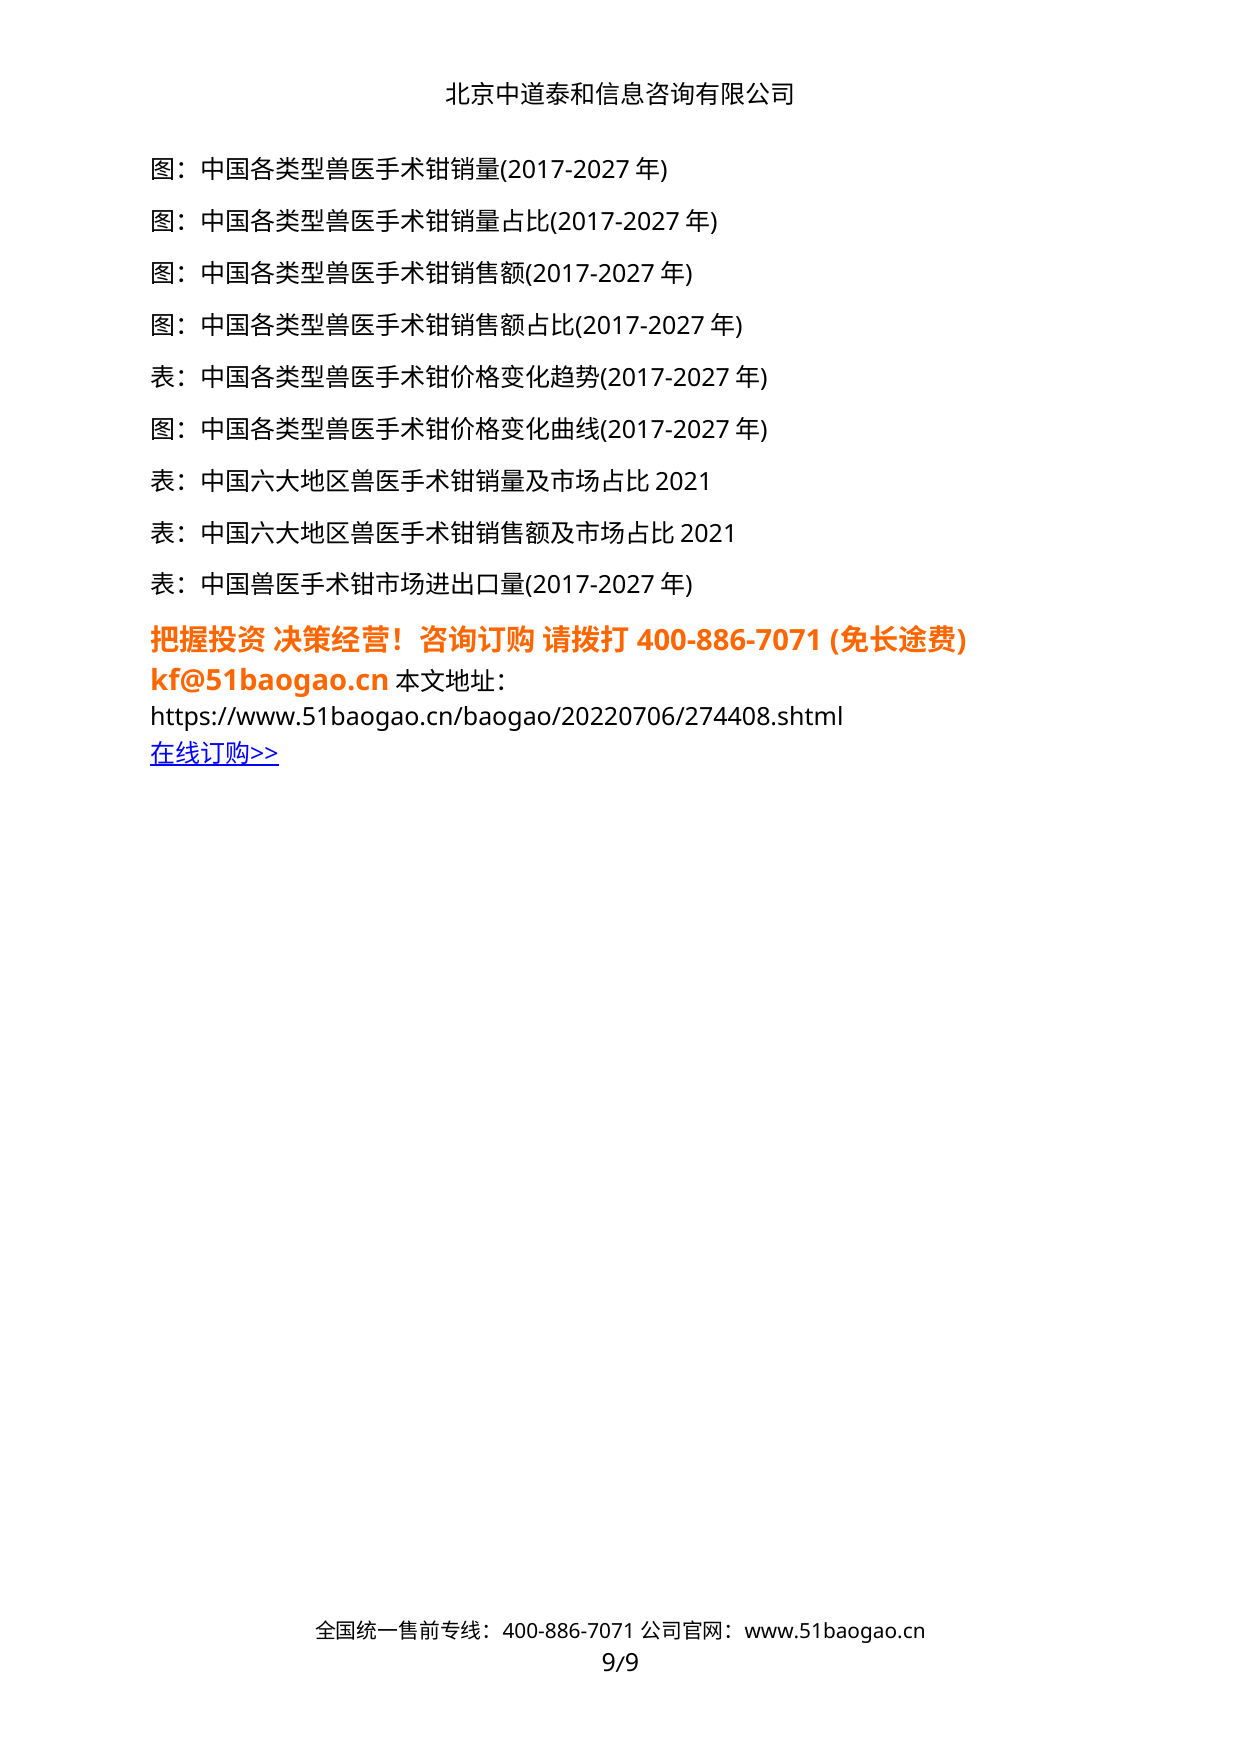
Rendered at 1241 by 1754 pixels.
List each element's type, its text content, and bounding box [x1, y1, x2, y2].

text 把握投资 决策经营！咨询订购 请拨打 400-886-7071 (免长途费) kf@51baogao.cn本文地址：https://www.51baogao.cn/baogao/20220706/274408.shtml [150, 617, 1090, 733]
text 表：中国各类型兽医手术钳价格变化趋势(2017-2027年) [150, 357, 1090, 394]
text 图：中国各类型兽医手术钳销量占比(2017-2027年) [150, 202, 1090, 238]
text 表：中国六大地区兽医手术钳销量及市场占比2021 [150, 461, 1090, 497]
text 图：中国各类型兽医手术钳销售额占比(2017-2027年) [150, 306, 1090, 342]
text 表：中国六大地区兽医手术钳销售额及市场占比2021 [150, 513, 1090, 549]
text 图：中国各类型兽医手术钳销量(2017-2027年) [150, 150, 1090, 186]
text 图：中国各类型兽医手术钳价格变化曲线(2017-2027年) [150, 409, 1090, 446]
text 图：中国各类型兽医手术钳销售额(2017-2027年) [150, 254, 1090, 290]
text 在线订购>> [150, 733, 1090, 769]
text 表：中国兽医手术钳市场进出口量(2017-2027年) [150, 565, 1090, 601]
